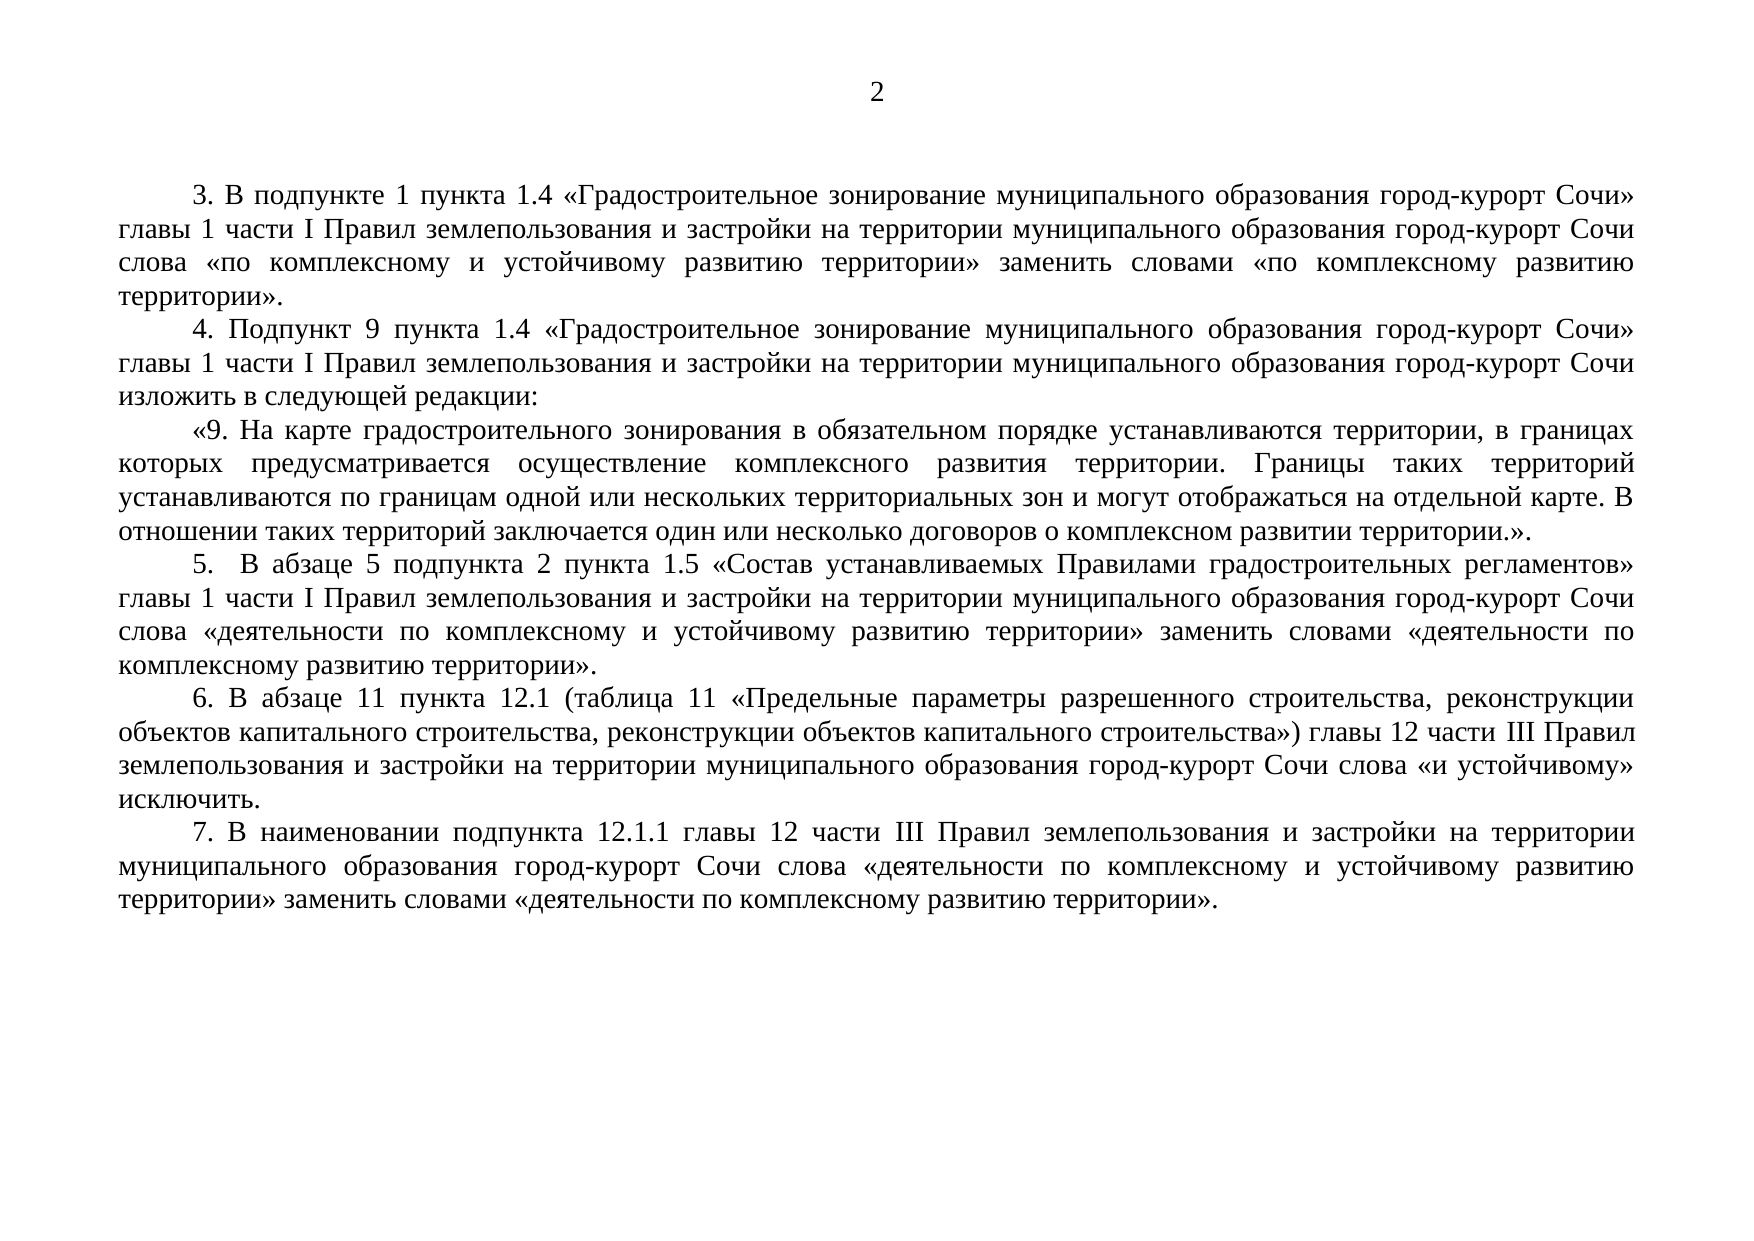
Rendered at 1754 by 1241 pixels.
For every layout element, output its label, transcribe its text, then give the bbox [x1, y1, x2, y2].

text 3. В подпункте 1 пункта 1.4 «Градостроительное зонирование муниципального образования город-курорт Сочи» главы 1 части I Правил землепользования и застройки на территории муниципального образования город-курорт Сочи слова «по комплексному и устойчивому развитию территории» заменить словами «по комплексному развитию территории». [118, 177, 1636, 311]
text «9. На карте градостроительного зонирования в обязательном порядке устанавливаются территории, в границах которых предусматривается осуществление комплексного развития территории. Границы таких территорий устанавливаются по границам одной или нескольких территориальных зон и могут отображаться на отдельной карте. В отношении таких территорий заключается один или несколько договоров о комплексном развитии территории.». [118, 412, 1636, 546]
text 4. Подпункт 9 пункта 1.4 «Градостроительное зонирование муниципального образования город-курорт Сочи» главы 1 части I Правил землепользования и застройки на территории муниципального образования город-курорт Сочи изложить в следующей редакции: [118, 311, 1636, 412]
text 5. В абзаце 5 подпункта 2 пункта 1.5 «Состав устанавливаемых Правилами градостроительных регламентов» главы 1 части I Правил землепользования и застройки на территории муниципального образования город-курорт Сочи слова «деятельности по комплексному и устойчивому развитию территории» заменить словами «деятельности по комплексному развитию территории». [118, 546, 1636, 680]
text 6. В абзаце 11 пункта 12.1 (таблица 11 «Предельные параметры разрешенного строительства, реконструкции объектов капитального строительства, реконструкции объектов капитального строительства») главы 12 части III Правил землепользования и застройки на территории муниципального образования город-курорт Сочи слова «и устойчивому» исключить. [118, 680, 1636, 814]
text 7. В наименовании подпункта 12.1.1 главы 12 части III Правил землепользования и застройки на территории муниципального образования город-курорт Сочи слова «деятельности по комплексному и устойчивому развитию территории» заменить словами «деятельности по комплексному развитию территории». [118, 814, 1636, 915]
